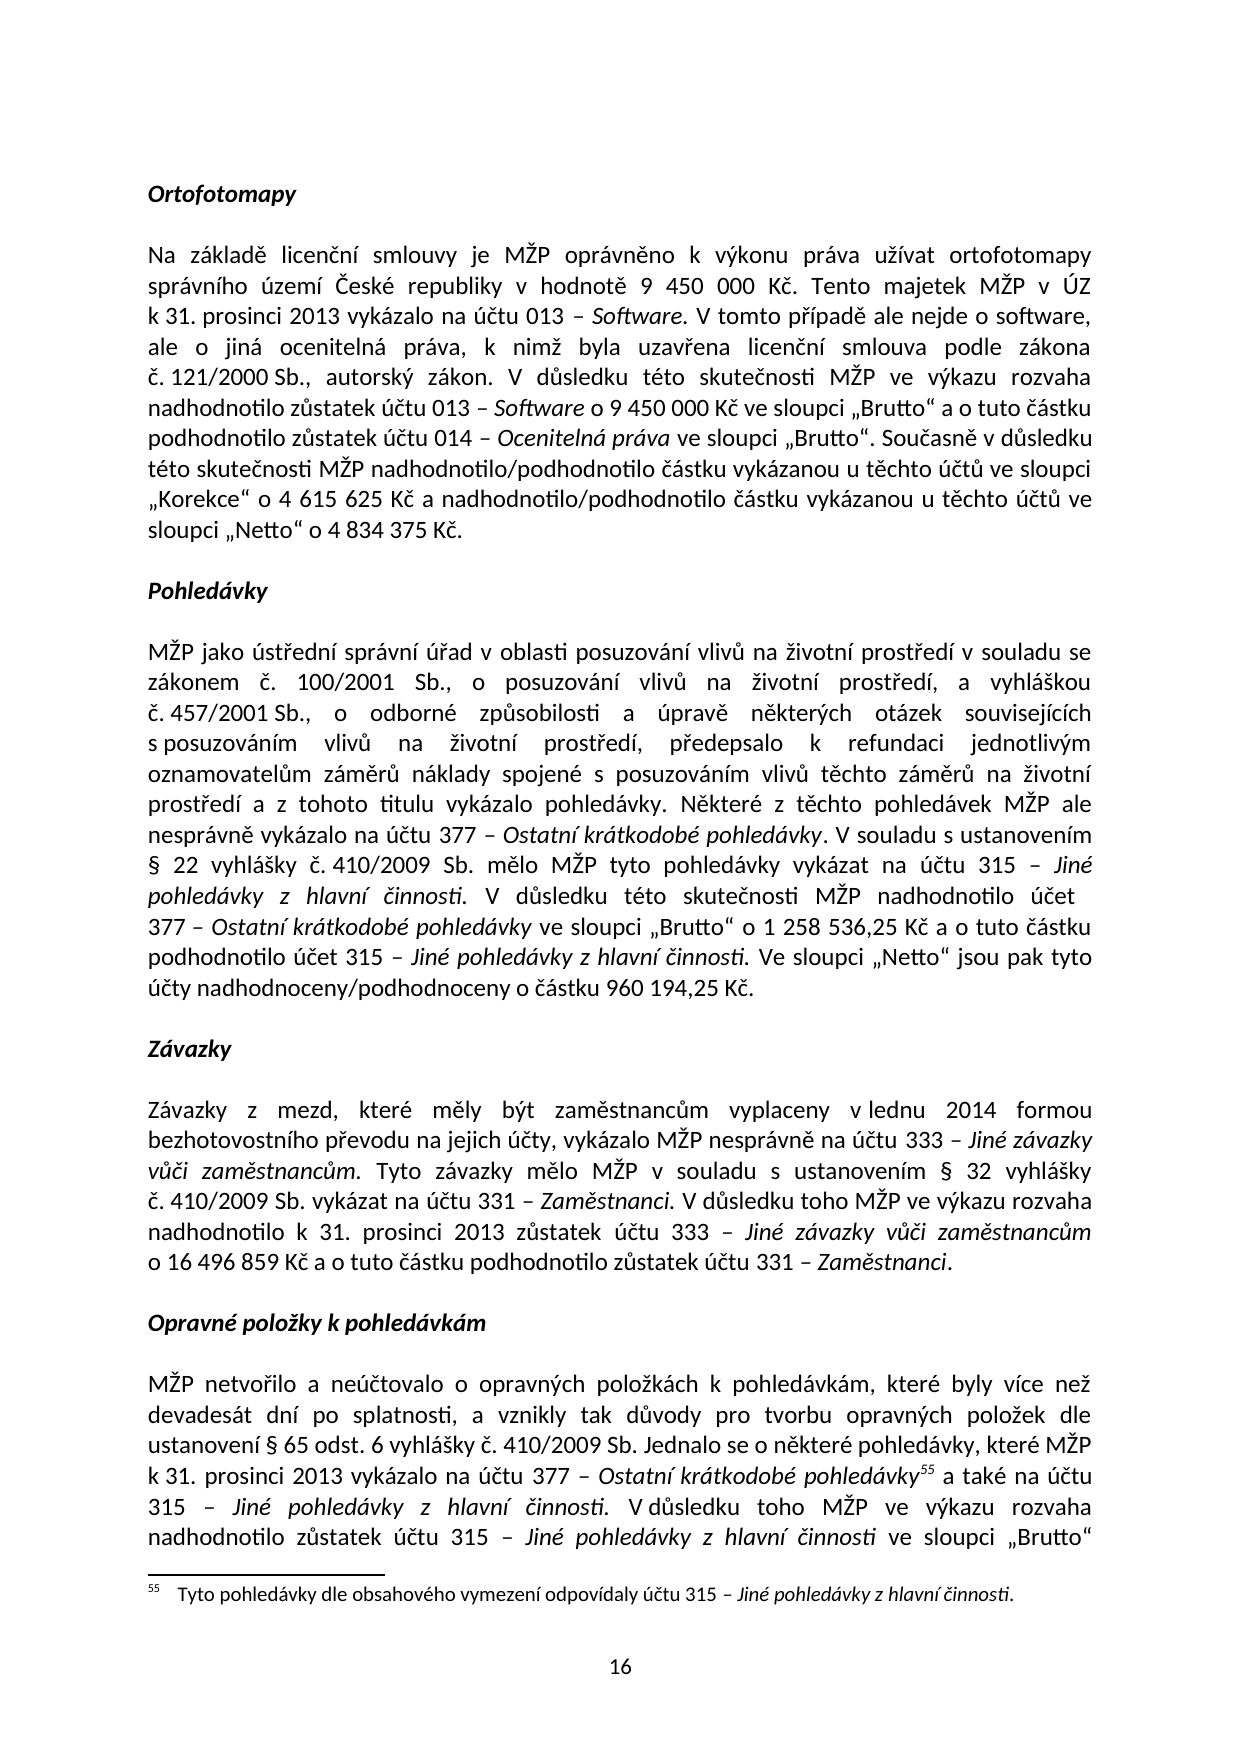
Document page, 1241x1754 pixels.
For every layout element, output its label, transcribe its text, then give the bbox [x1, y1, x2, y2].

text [148, 1368, 1092, 1552]
text Závazky [148, 1033, 1092, 1063]
text Závazky z mezd, které měly být zaměstnancům vyplaceny v lednu 2014 formou bezhotovostního převodu na jejich účty, vykázalo MŽP nesprávně na účtu 333 – Jiné závazky vůči zaměstnancům. Tyto závazky mělo MŽP v souladu s ustanovením § 32 vyhlášky č. 410/2009 Sb. vykázat na účtu 331 – Zaměstnanci. V důsledku toho MŽP ve výkazu rozvaha nadhodnotilo k 31. prosinci 2013 zůstatek účtu 333 – Jiné závazky vůči zaměstnancům o 16 496 859 Kč a o tuto částku podhodnotilo zůstatek účtu 331 – Zaměstnanci. [148, 1094, 1092, 1277]
text Pohledávky [148, 575, 1092, 606]
text Opravné položky k pohledávkám [148, 1307, 1092, 1338]
text MŽP jako ústřední správní úřad v oblasti posuzování vlivů na životní prostředí v souladu se zákonem č. 100/2001 Sb., o posuzování vlivů na životní prostředí, a vyhláškou č. 457/2001 Sb., o odborné způsobilosti a úpravě některých otázek souvisejících s posuzováním vlivů na životní prostředí, předepsalo k refundaci jednotlivým oznamovatelům záměrů náklady spojené s posuzováním vlivů těchto záměrů na životní prostředí a z tohoto titulu vykázalo pohledávky. Některé z těchto pohledávek MŽP ale nesprávně vykázalo na účtu 377 – Ostatní krátkodobé pohledávky. V souladu s ustanovením § 22 vyhlášky č. 410/2009 Sb. mělo MŽP tyto pohledávky vykázat na účtu 315 – Jiné pohledávky z hlavní činnosti. V důsledku této skutečnosti MŽP nadhodnotilo účet 377 – Ostatní krátkodobé pohledávky ve sloupci „Brutto“ o 1 258 536,25 Kč a o tuto částku podhodnotilo účet 315 – Jiné pohledávky z hlavní činnosti. Ve sloupci „Netto“ jsou pak tyto účty nadhodnoceny/podhodnoceny o částku 960 194,25 Kč. [148, 636, 1092, 1002]
text Ortofotomapy [148, 178, 1092, 209]
text Na základě licenční smlouvy je MŽP oprávněno k výkonu práva užívat ortofotomapy správního území České republiky v hodnotě 9 450 000 Kč. Tento majetek MŽP v ÚZ k 31. prosinci 2013 vykázalo na účtu 013 – Software. V tomto případě ale nejde o software, ale o jiná ocenitelná práva, k nimž byla uzavřena licenční smlouva podle zákona č. 121/2000 Sb., autorský zákon. V důsledku této skutečnosti MŽP ve výkazu rozvaha nadhodnotilo zůstatek účtu 013 – Software o 9 450 000 Kč ve sloupci „Brutto“ a o tuto částku podhodnotilo zůstatek účtu 014 – Ocenitelná práva ve sloupci „Brutto“. Současně v důsledku této skutečnosti MŽP nadhodnotilo/podhodnotilo částku vykázanou u těchto účtů ve sloupci „Korekce“ o 4 615 625 Kč a nadhodnotilo/podhodnotilo částku vykázanou u těchto účtů ve sloupci „Netto“ o 4 834 375 Kč. [148, 239, 1092, 544]
